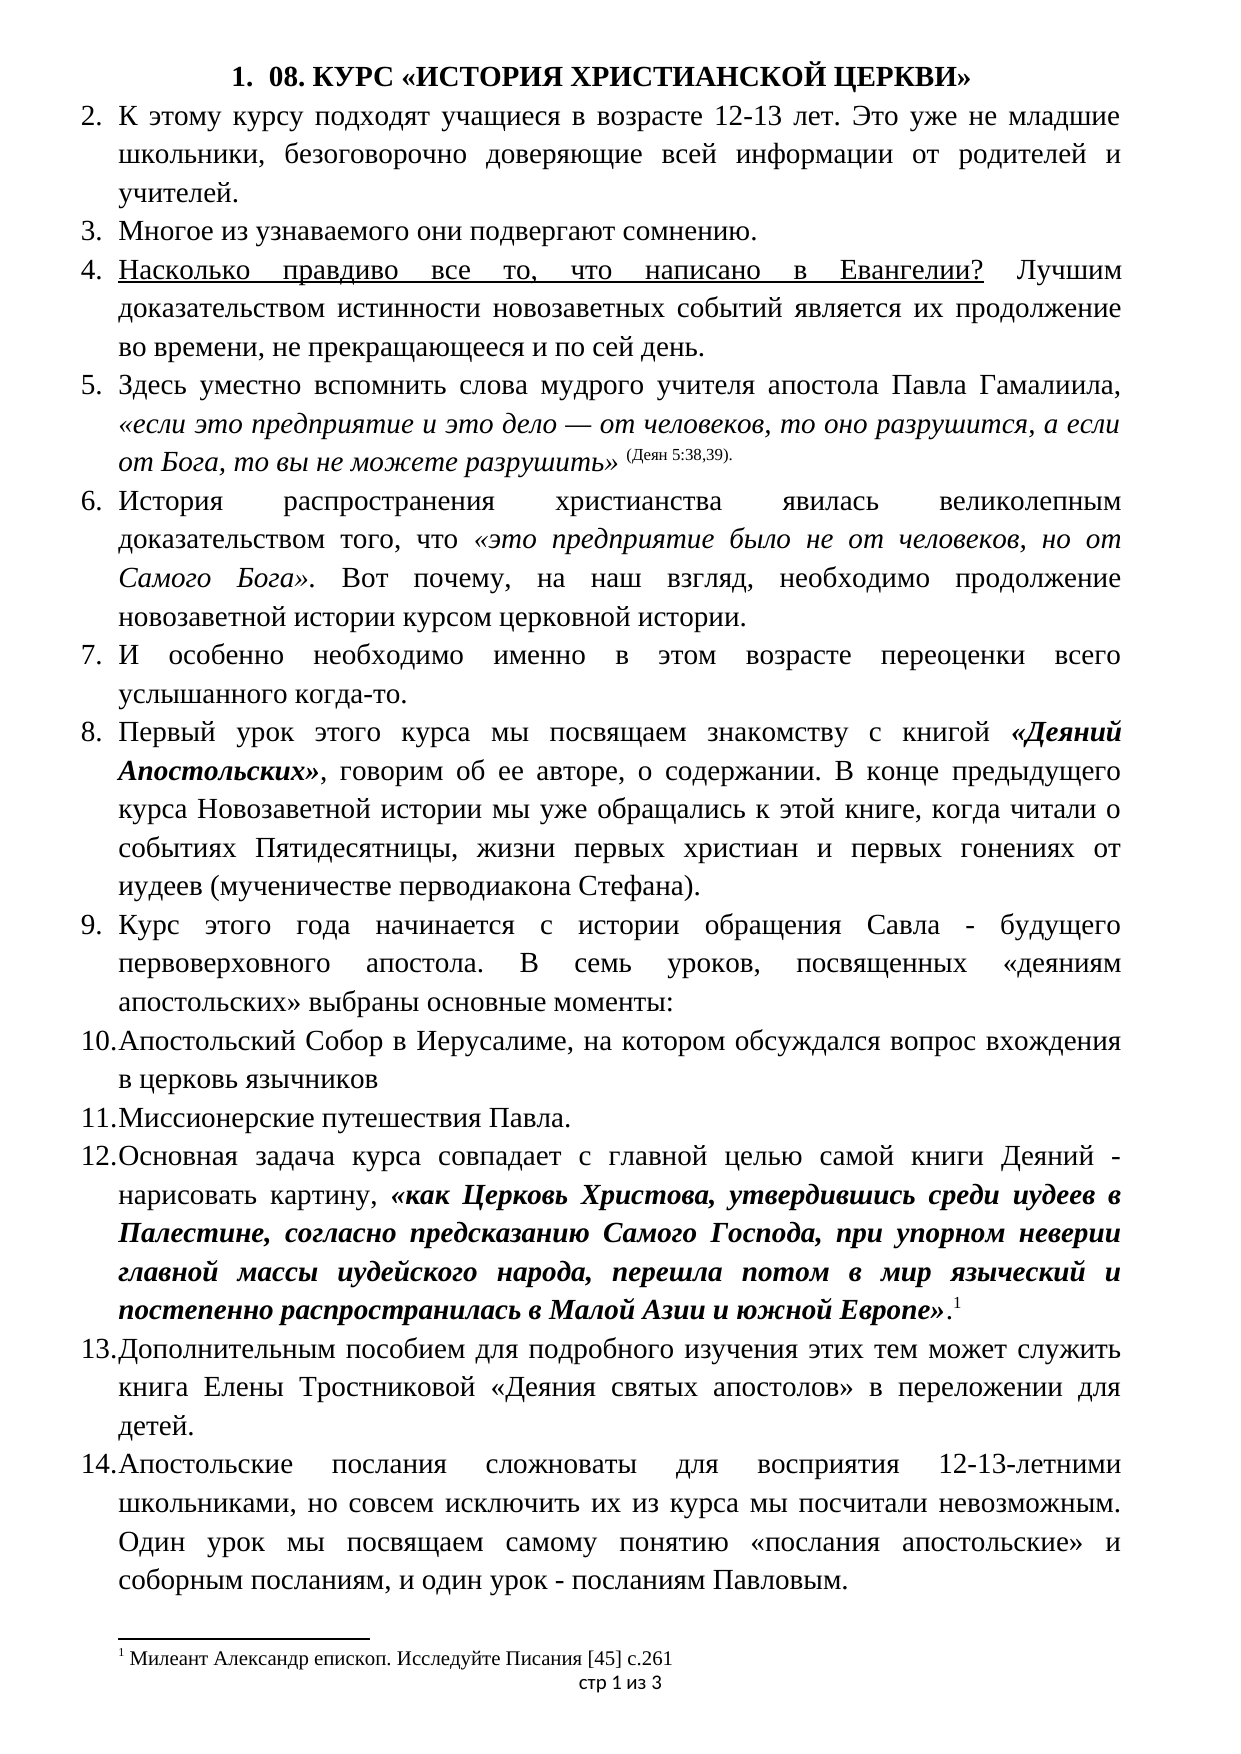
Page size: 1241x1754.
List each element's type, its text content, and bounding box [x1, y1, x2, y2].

list Дополнительным пособием для подробного изучения этих тем может служить книга Елены Тростниковой «Деяния святых апостолов» в переложении для детей. [81, 1331, 1122, 1442]
list Многое из узнаваемого они подвергают сомнению. [81, 213, 1122, 247]
list Здесь уместно вспомнить слова мудрого учителя апостола Павла Гамалиила, «если это предприятие и это дело — от человеков, то оно разрушится, а если от Бога, то вы не можете разрушить» (Деян 5:38,39). [81, 367, 1122, 478]
list Апостольские послания сложноваты для восприятия 12-13-летними школьниками, но совсем исключить их из курса мы посчитали невозможным. Один урок мы посвящаем самому понятию «послания апостольские» и соборным посланиям, и один урок - посланиям Павловым. [81, 1447, 1122, 1596]
list Насколько правдиво все то, что написано в Евангелии? Лучшим доказательством истинности новозаветных событий является их продолжение во времени, не прекращающееся и по сей день. [81, 252, 1122, 362]
list Миссионерские путешествия Павла. [81, 1100, 1122, 1133]
list Апостольский Собор в Иерусалиме, на котором обсуждался вопрос вхождения в церковь язычников [81, 1023, 1122, 1095]
list К этому курсу подходят учащиеся в возрасте 12-13 лет. Это уже не младшие школьники, безоговорочно доверяющие всей информации от родителей и учителей. [81, 98, 1122, 208]
list Первый урок этого курса мы посвящаем знакомству с книгой «Деяний Апостольских», говорим об ее авторе, о содержании. В конце предыдущего курса Новозаветной истории мы уже обращались к этой книге, когда читали о событиях Пятидесятницы, жизни первых христиан и первых гонениях от иудеев (мученичестве перводиакона Стефана). [81, 714, 1122, 902]
list И особенно необходимо именно в этом возрасте переоценки всего услышанного когда-то. [81, 637, 1122, 709]
list Основная задача курса совпадает с главной целью самой книги Деяний - нарисовать картину, «как Церковь Христова, утвердившись среди иудеев в Палестине, согласно предсказанию Самого Господа, при упорном неверии главной массы иудейского народа, перешла потом в мир языческий и постепенно распространилась в Малой Азии и южной Европе». [81, 1138, 1122, 1326]
list 08. КУРС «ИСТОРИЯ ХРИСТИАНСКОЙ ЦЕРКВИ» [81, 59, 1122, 93]
list Курс этого года начинается с истории обращения Савла - будущего первоверховного апостола. В семь уроков, посвященных «деяниям апостольских» выбраны основные моменты: [81, 907, 1122, 1018]
list История распространения христианства явилась великолепным доказательством того, что «это предприятие было не от человеков, но от Самого Бога». Вот почему, на наш взгляд, необходимо продолжение новозаветной истории курсом церковной истории. [81, 483, 1122, 632]
